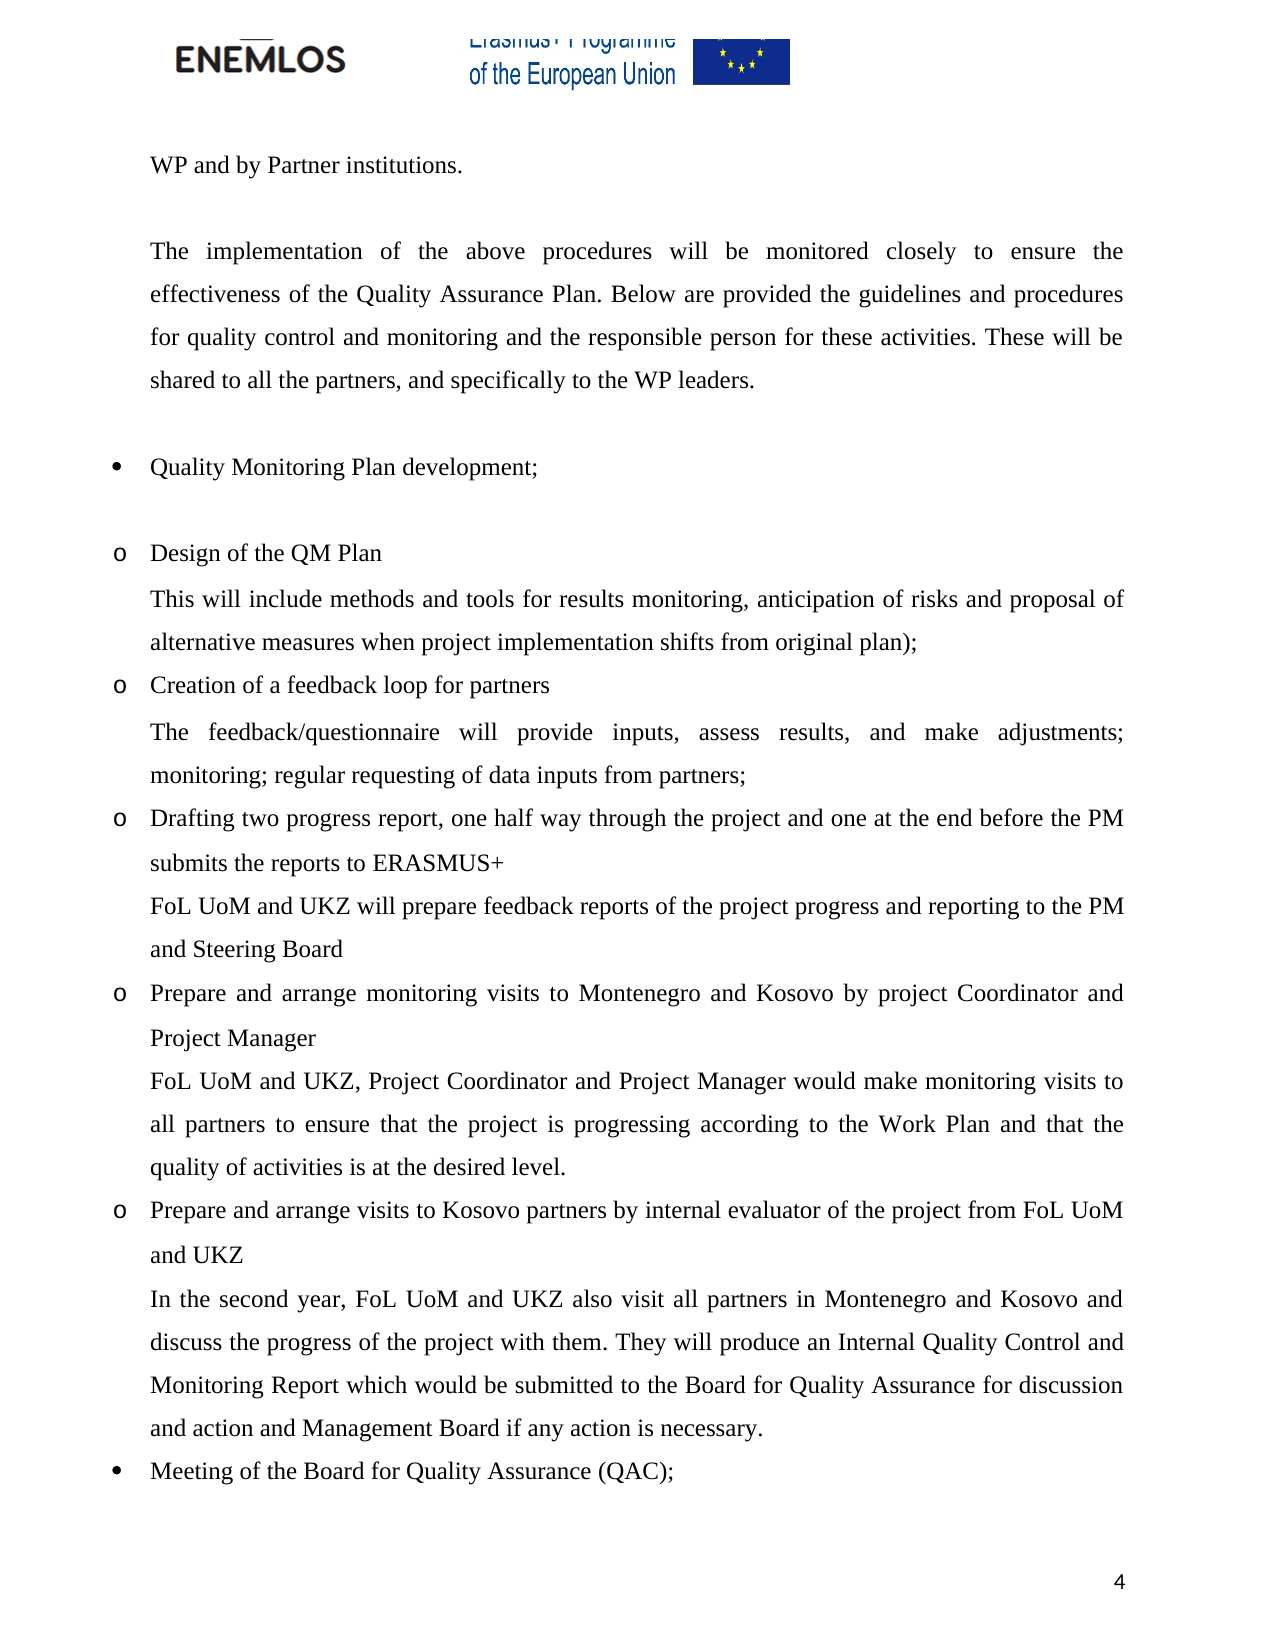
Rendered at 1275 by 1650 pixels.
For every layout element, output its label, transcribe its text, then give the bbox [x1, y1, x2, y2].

list Quality Monitoring Plan development; [112, 452, 1125, 481]
text FoL UoM and UKZ, Project Coordinator and Project Manager would make monitoring visits to all partners to ensure that the project is progressing according to the Work Plan and that the quality of activities is at the desired level. [150, 1066, 1125, 1181]
text The feedback/questionnaire will provide inputs, assess results, and make adjustments; monitoring; regular requesting of data inputs from partners; [150, 717, 1125, 789]
text FoL UoM and UKZ will prepare feedback reports of the project progress and reporting to the PM and Steering Board [150, 891, 1125, 963]
picture [450, 39, 806, 112]
list Creation of a feedback loop for partners [112, 671, 1125, 701]
list Design of the QM Plan [112, 538, 1125, 569]
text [150, 150, 1125, 179]
text The implementation of the above procedures will be monitored closely to ensure the effectiveness of the Quality Assurance Plan. Below are provided the guidelines and procedures for quality control and monitoring and the responsible person for these activities. These will be shared to all the partners, and specifically to the WP leaders. [150, 236, 1125, 394]
text In the second year, FoL UoM and UKZ also visit all partners in Montenegro and Kosovo and discuss the progress of the project with them. They will produce an Internal Quality Control and Monitoring Report which would be submitted to the Board for Quality Assurance for discussion and action and Management Board if any action is necessary. [150, 1284, 1125, 1442]
picture [150, 39, 372, 112]
list Prepare and arrange visits to Kosovo partners by internal evaluator of the project from FoL UoM and UKZ [112, 1195, 1125, 1269]
list Drafting two progress report, one half way through the project and one at the end before the PM submits the reports to ERASMUS+ [112, 803, 1125, 877]
text This will include methods and tools for results monitoring, anticipation of risks and proposal of alternative measures when project implementation shifts from original plan); [150, 584, 1125, 656]
list Prepare and arrange monitoring visits to Montenegro and Kosovo by project Coordinator and Project Manager [112, 978, 1125, 1052]
list Meeting of the Board for Quality Assurance (QAC); [112, 1456, 1125, 1485]
